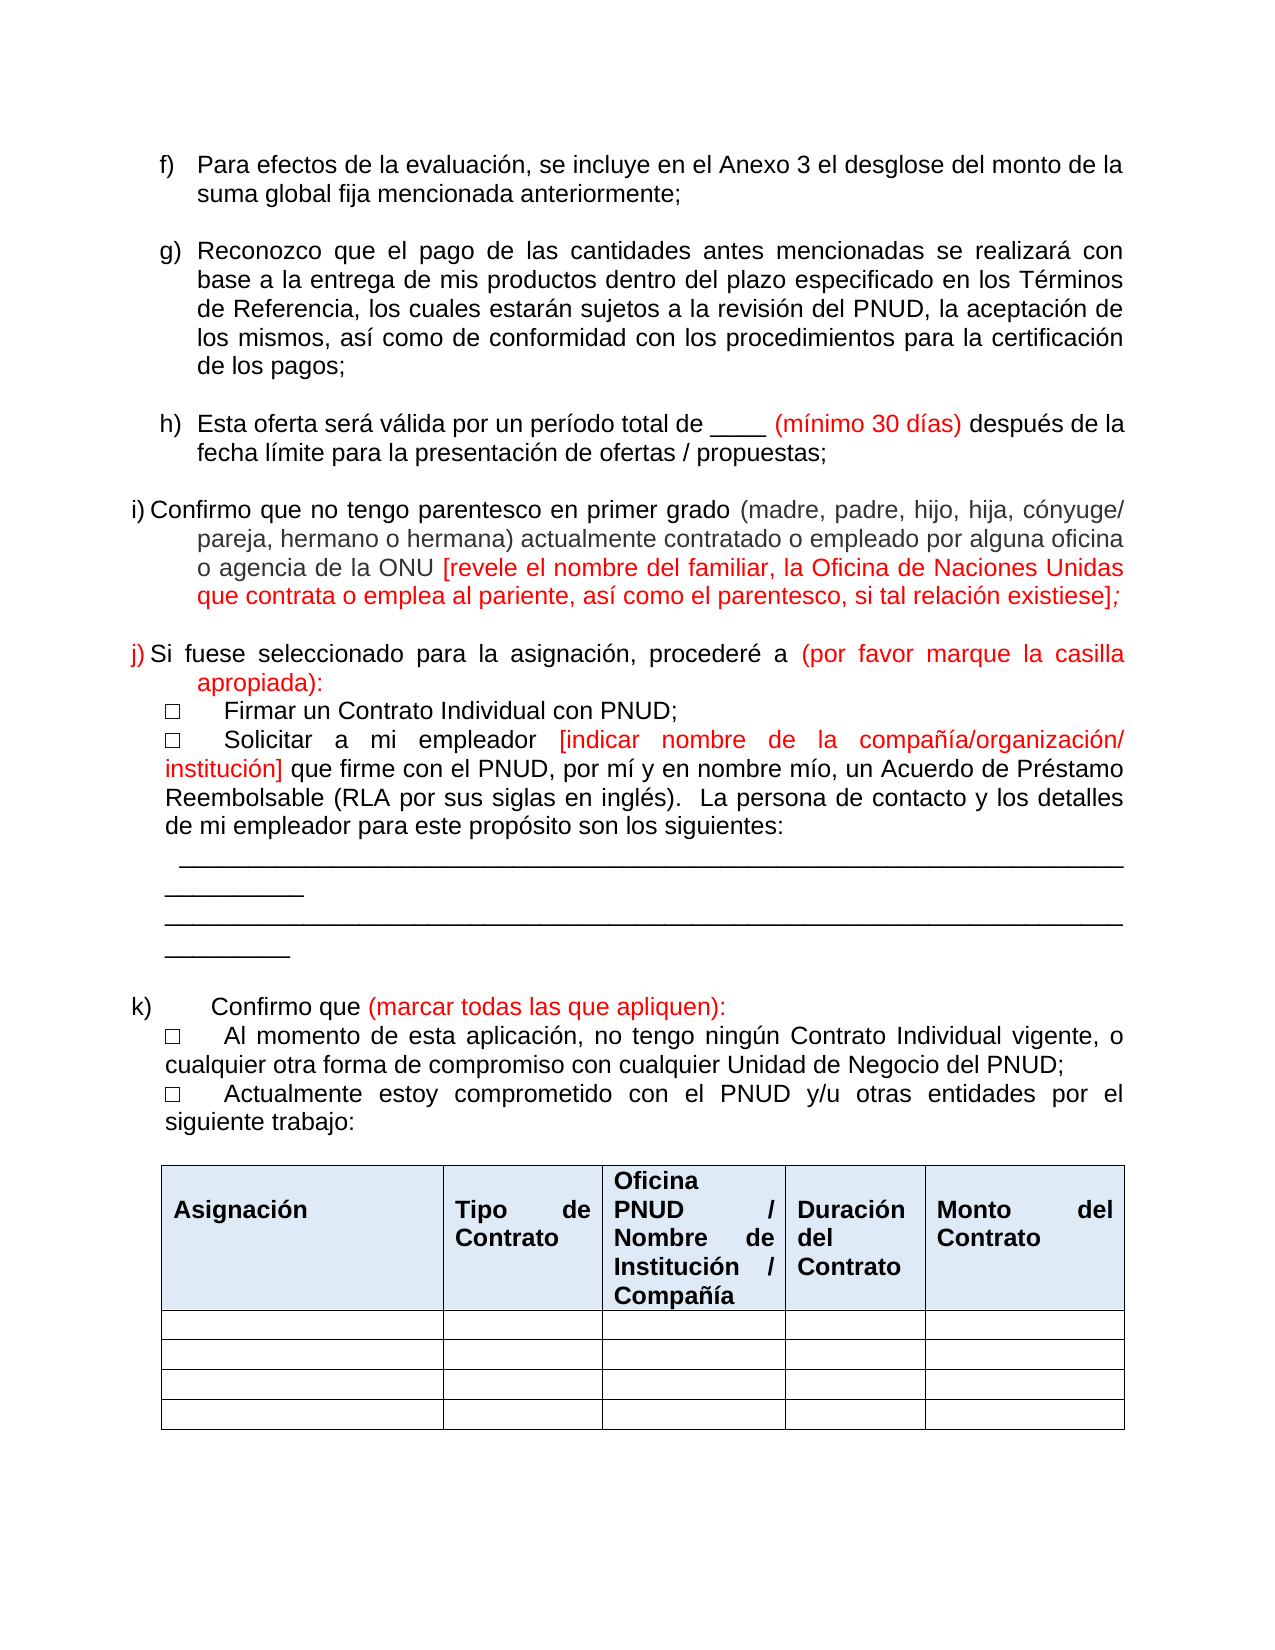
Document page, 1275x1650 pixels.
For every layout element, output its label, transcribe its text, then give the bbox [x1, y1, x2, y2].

table_header Duración del Contrato [786, 1166, 925, 1309]
table_cell [926, 1340, 1124, 1369]
table_cell [162, 1340, 443, 1369]
table_cell [162, 1311, 443, 1339]
table_header Asignación [162, 1166, 443, 1309]
list Reconozco que el pago de las cantidades antes mencionadas se realizará con base a la entrega de mis productos dentro del plazo especificado en los Términos de Referencia, los cuales estarán sujetos a la revisión del PNUD, la aceptación de los mismos, así como de conformidad con los procedimientos para la certificación de los pagos; [159, 236, 1125, 380]
table_header Monto del Contrato [926, 1166, 1124, 1309]
list Para efectos de la evaluación, se incluye en el Anexo 3 el desglose del monto de la suma global fija mencionada anteriormente; [159, 150, 1125, 207]
table_cell [926, 1400, 1124, 1429]
text □ Al momento de esta aplicación, no tengo ningún Contrato Individual vigente, o cualquier otra forma de compromiso con cualquier Unidad de Negocio del PNUD; [165, 1021, 1125, 1078]
table_cell [786, 1340, 925, 1369]
table_header Tipo de Contrato [444, 1166, 602, 1309]
table_cell [444, 1370, 602, 1399]
text □ Solicitar a mi empleador [indicar nombre de la compañía/organización/ institución] que firme con el PNUD, por mí y en nombre mío, un Acuerdo de Préstamo Reembolsable (RLA por sus siglas en inglés). La persona de contacto y los detalles de mi empleador para este propósito son los siguientes: [165, 725, 1125, 840]
table_cell [603, 1400, 785, 1429]
text □ Firmar un Contrato Individual con PNUD; [150, 696, 1125, 725]
table_header Oficina PNUD / Nombre de Institución / Compañía [603, 1166, 785, 1309]
list Esta oferta será válida por un período total de ____ (mínimo 30 días) después de la fecha límite para la presentación de ofertas / propuestas; [159, 409, 1125, 466]
table_cell [926, 1370, 1124, 1399]
table_cell [603, 1370, 785, 1399]
list Si fuese seleccionado para la asignación, procederé a (por favor marque la casilla apropiada): [131, 639, 1125, 696]
table_cell [162, 1400, 443, 1429]
table_cell [603, 1340, 785, 1369]
table_cell [786, 1311, 925, 1339]
text □ Actualmente estoy comprometido con el PNUD y/u otras entidades por el siguiente trabajo: [165, 1078, 1125, 1136]
text ______________________________________________________________________________ [165, 897, 1125, 959]
list Confirmo que no tengo parentesco en primer grado (madre, padre, hijo, hija, cónyuge/ pareja, hermano o hermana) actualmente contratado o empleado por alguna oficina o agencia de la ONU [revele el nombre del familiar, la Oficina de Naciones Unidas que contrata o emplea al pariente, así como el parentesco, si tal relación existiese]; [131, 495, 1125, 610]
table_cell [786, 1370, 925, 1399]
table_cell [603, 1311, 785, 1339]
list Confirmo que (marcar todas las que apliquen): [131, 992, 1125, 1021]
table_cell [444, 1311, 602, 1339]
table_cell [444, 1340, 602, 1369]
table_cell [786, 1400, 925, 1429]
table_cell [926, 1311, 1124, 1339]
table_cell [444, 1400, 602, 1429]
text ______________________________________________________________________________ [165, 840, 1125, 897]
table_cell [162, 1370, 443, 1399]
